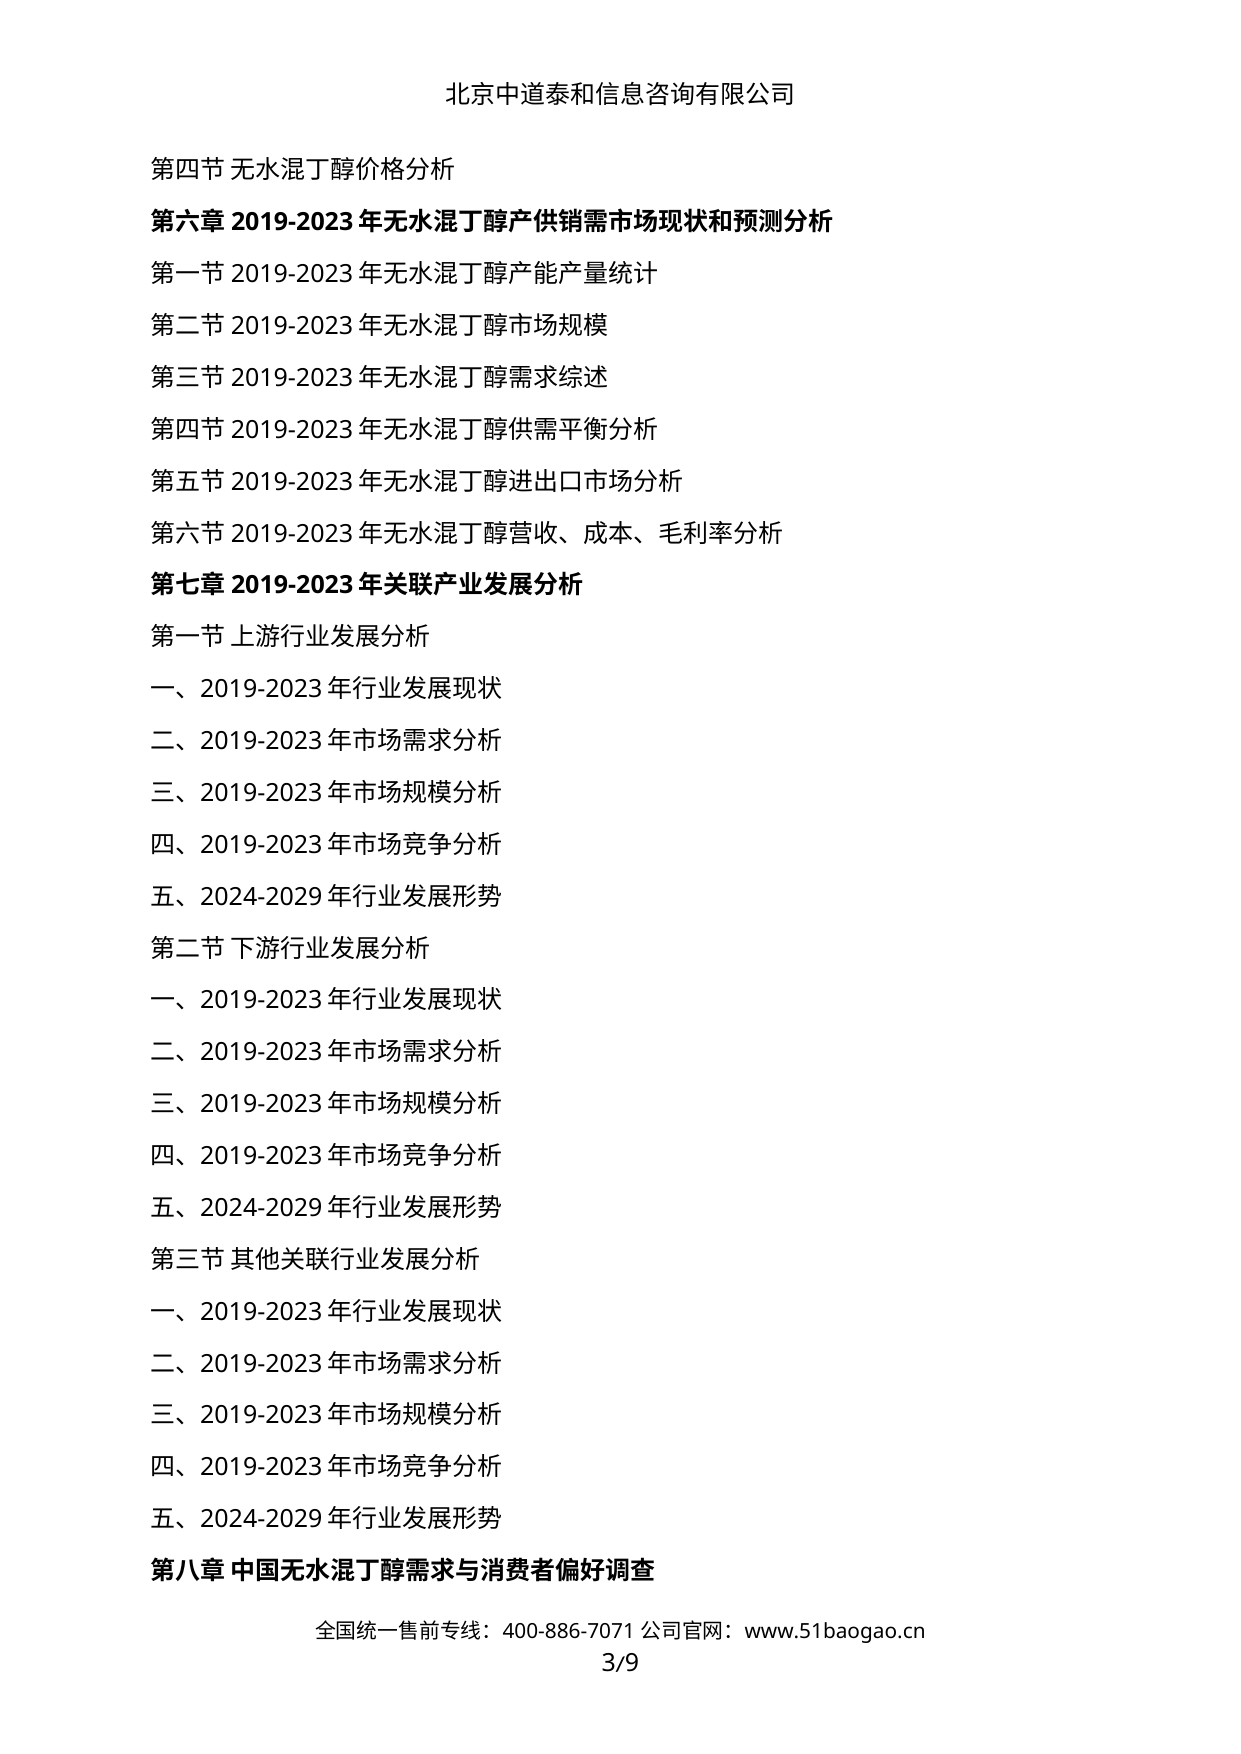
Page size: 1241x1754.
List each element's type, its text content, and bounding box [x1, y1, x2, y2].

text 第一节 上游行业发展分析 [150, 617, 1090, 653]
text 二、2019-2023年市场需求分析 [150, 1032, 1090, 1068]
text 二、2019-2023年市场需求分析 [150, 721, 1090, 757]
text 四、2019-2023年市场竞争分析 [150, 1447, 1090, 1483]
text 三、2019-2023年市场规模分析 [150, 772, 1090, 809]
text 一、2019-2023年行业发展现状 [150, 980, 1090, 1016]
text 第四节 无水混丁醇价格分析 [150, 150, 1090, 186]
text 第七章 2019-2023年关联产业发展分析 [150, 565, 1090, 601]
text 一、2019-2023年行业发展现状 [150, 1291, 1090, 1327]
text 四、2019-2023年市场竞争分析 [150, 1136, 1090, 1172]
text 五、2024-2029年行业发展形势 [150, 876, 1090, 912]
text 三、2019-2023年市场规模分析 [150, 1084, 1090, 1120]
text 第六节 2019-2023年无水混丁醇营收、成本、毛利率分析 [150, 513, 1090, 549]
text 第二节 2019-2023年无水混丁醇市场规模 [150, 306, 1090, 342]
text 第八章 中国无水混丁醇需求与消费者偏好调查 [150, 1551, 1090, 1587]
text 五、2024-2029年行业发展形势 [150, 1499, 1090, 1535]
text 第三节 2019-2023年无水混丁醇需求综述 [150, 357, 1090, 394]
text 第六章 2019-2023年无水混丁醇产供销需市场现状和预测分析 [150, 202, 1090, 238]
text 第三节 其他关联行业发展分析 [150, 1239, 1090, 1276]
text 五、2024-2029年行业发展形势 [150, 1187, 1090, 1224]
text 二、2019-2023年市场需求分析 [150, 1343, 1090, 1379]
text 四、2019-2023年市场竞争分析 [150, 824, 1090, 861]
text 三、2019-2023年市场规模分析 [150, 1395, 1090, 1431]
text 第四节 2019-2023年无水混丁醇供需平衡分析 [150, 409, 1090, 446]
text 第一节 2019-2023年无水混丁醇产能产量统计 [150, 254, 1090, 290]
text 第二节 下游行业发展分析 [150, 928, 1090, 964]
text 一、2019-2023年行业发展现状 [150, 669, 1090, 705]
text 第五节 2019-2023年无水混丁醇进出口市场分析 [150, 461, 1090, 497]
